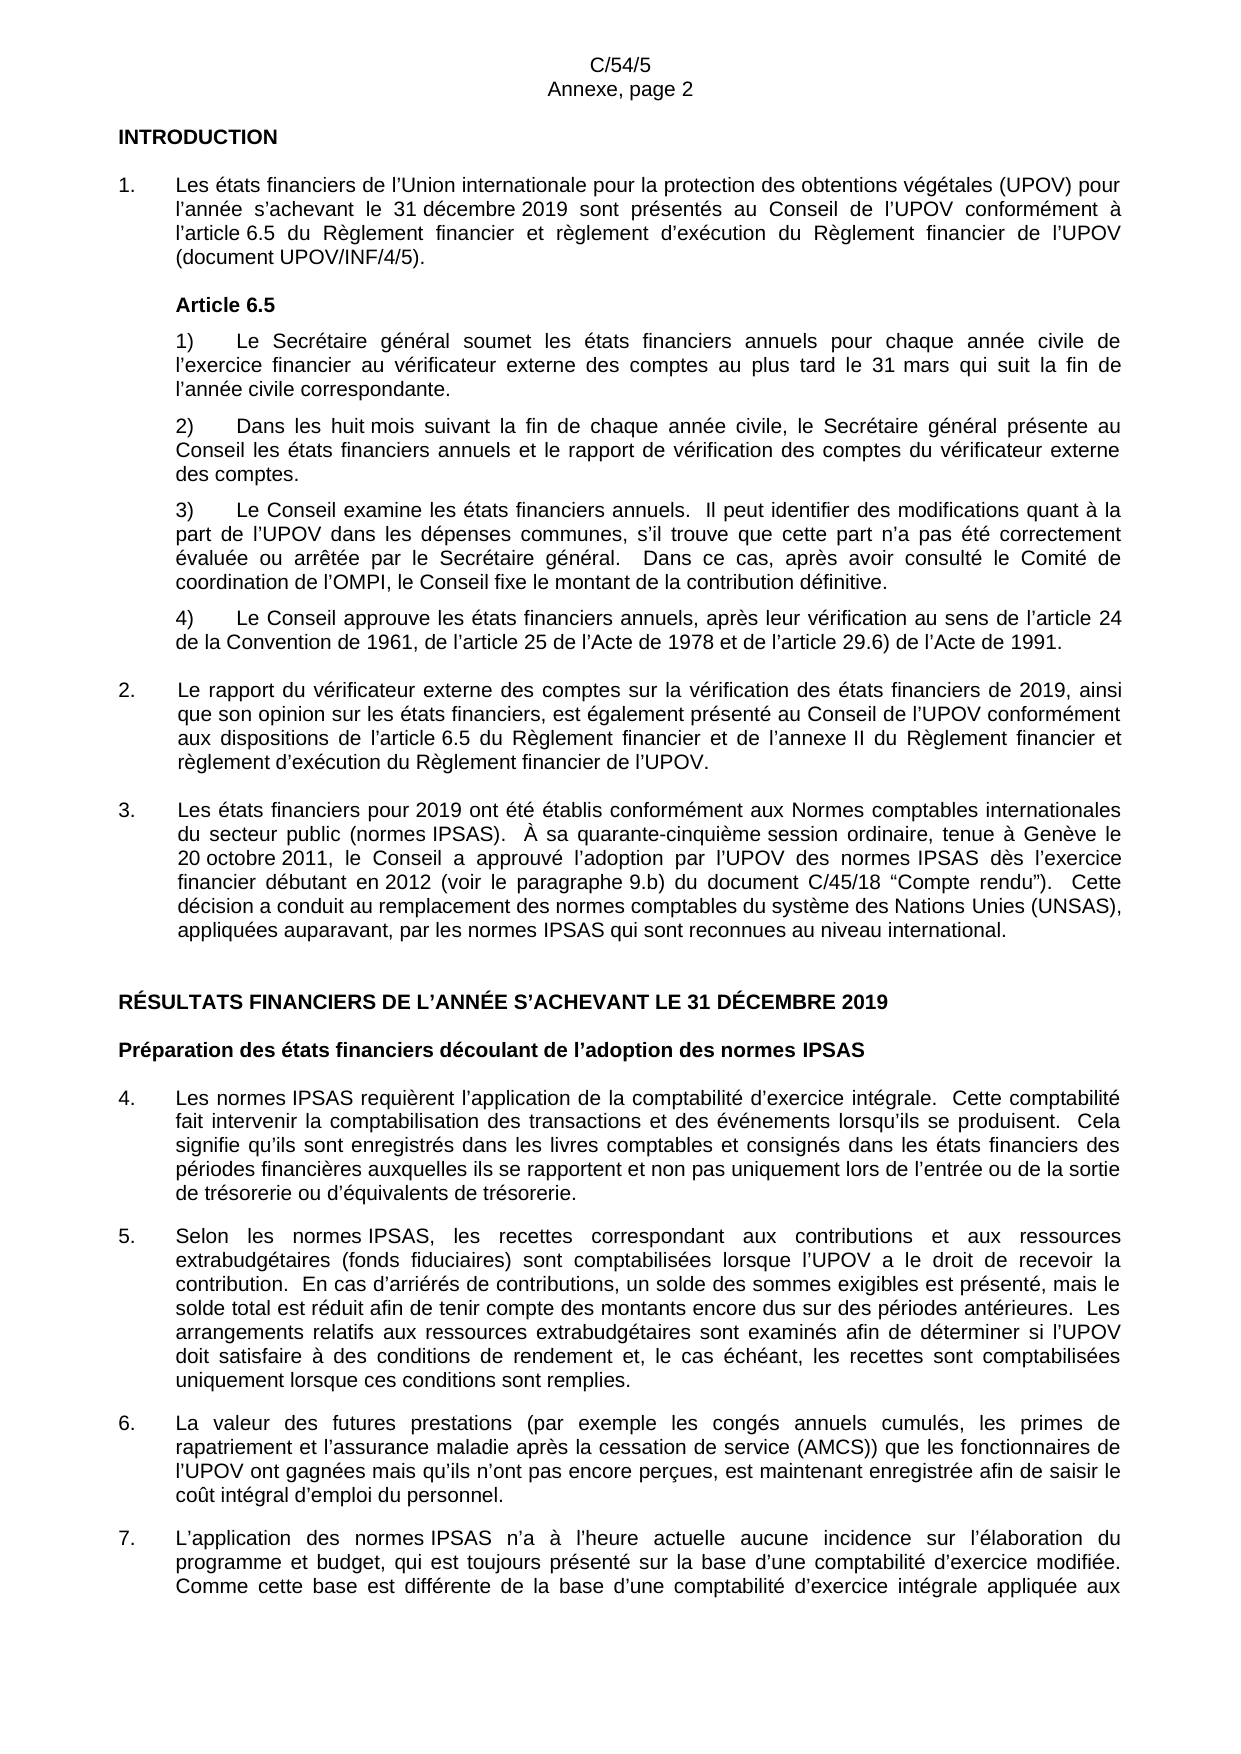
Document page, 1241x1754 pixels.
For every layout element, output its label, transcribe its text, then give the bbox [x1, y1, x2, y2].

list Les états financiers pour 2019 ont été établis conformément aux Normes comptables internationales du secteur public (normes IPSAS). À sa quarante-cinquième session ordinaire, tenue à Genève le 20 octobre 2011, le Conseil a approuvé l’adoption par l’UPOV des normes IPSAS dès l’exercice financier débutant en 2012 (voir le paragraphe 9.b) du document C/45/18 “Compte rendu”). Cette décision a conduit au remplacement des normes comptables du système des Nations Unies (UNSAS), appliquées auparavant, par les normes IPSAS qui sont reconnues au niveau international. [118, 798, 1122, 942]
text 1) Le Secrétaire général soumet les états financiers annuels pour chaque année civile de l’exercice financier au vérificateur externe des comptes au plus tard le 31 mars qui suit la fin de l’année civile correspondante. [175, 329, 1122, 401]
list Les normes IPSAS requièrent l’application de la comptabilité d’exercice intégrale. Cette comptabilité fait intervenir la comptabilisation des transactions et des événements lorsqu’ils se produisent. Cela signifie qu’ils sont enregistrés dans les livres comptables et consignés dans les états financiers des périodes financières auxquelles ils se rapportent et non pas uniquement lors de l’entrée ou de la sortie de trésorerie ou d’équivalents de trésorerie. [118, 1085, 1122, 1205]
list Les états financiers de l’Union internationale pour la protection des obtentions végétales (UPOV) pour l’année s’achevant le 31 décembre 2019 sont présentés au Conseil de l’UPOV conformément à l’article 6.5 du Règlement financier et règlement d’exécution du Règlement financier de l’UPOV (document UPOV/INF/4/5). [118, 173, 1122, 269]
list Le rapport du vérificateur externe des comptes sur la vérification des états financiers de 2019, ainsi que son opinion sur les états financiers, est également présenté au Conseil de l’UPOV conformément aux dispositions de l’article 6.5 du Règlement financier et de l’annexe II du Règlement financier et règlement d’exécution du Règlement financier de l’UPOV. [118, 678, 1122, 774]
text 3) Le Conseil examine les états financiers annuels. Il peut identifier des modifications quant à la part de l’UPOV dans les dépenses communes, s’il trouve que cette part n’a pas été correctement évaluée ou arrêtée par le Secrétaire général. Dans ce cas, après avoir consulté le Comité de coordination de l’OMPI, le Conseil fixe le montant de la contribution définitive. [175, 498, 1122, 594]
text 4) Le Conseil approuve les états financiers annuels, après leur vérification au sens de l’article 24 de la Convention de 1961, de l’article 25 de l’Acte de 1978 et de l’article 29.6) de l’Acte de 1991. [175, 606, 1122, 654]
subtitle Introduction [118, 125, 1122, 149]
text 2) Dans les huit mois suivant la fin de chaque année civile, le Secrétaire général présente au Conseil les états financiers annuels et le rapport de vérification des comptes du vérificateur externe des comptes. [175, 413, 1122, 485]
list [118, 1526, 1122, 1598]
text Article 6.5 [175, 293, 1122, 317]
subtitle Préparation des états financiers découlant de l’adoption des normes IPSAS [118, 1037, 1122, 1061]
list Selon les normes IPSAS, les recettes correspondant aux contributions et aux ressources extrabudgétaires (fonds fiduciaires) sont comptabilisées lorsque l’UPOV a le droit de recevoir la contribution. En cas d’arriérés de contributions, un solde des sommes exigibles est présenté, mais le solde total est réduit afin de tenir compte des montants encore dus sur des périodes antérieures. Les arrangements relatifs aux ressources extrabudgétaires sont examinés afin de déterminer si l’UPOV doit satisfaire à des conditions de rendement et, le cas échéant, les recettes sont comptabilisées uniquement lorsque ces conditions sont remplies. [118, 1224, 1122, 1392]
list La valeur des futures prestations (par exemple les congés annuels cumulés, les primes de rapatriement et l’assurance maladie après la cessation de service (AMCS)) que les fonctionnaires de l’UPOV ont gagnées mais qu’ils n’ont pas encore perçues, est maintenant enregistrée afin de saisir le coût intégral d’emploi du personnel. [118, 1411, 1122, 1507]
subtitle RÉSULTATS FINANCIERS de L’ANNÉE s’achevant le 31 décembre 2019 [118, 989, 1122, 1013]
